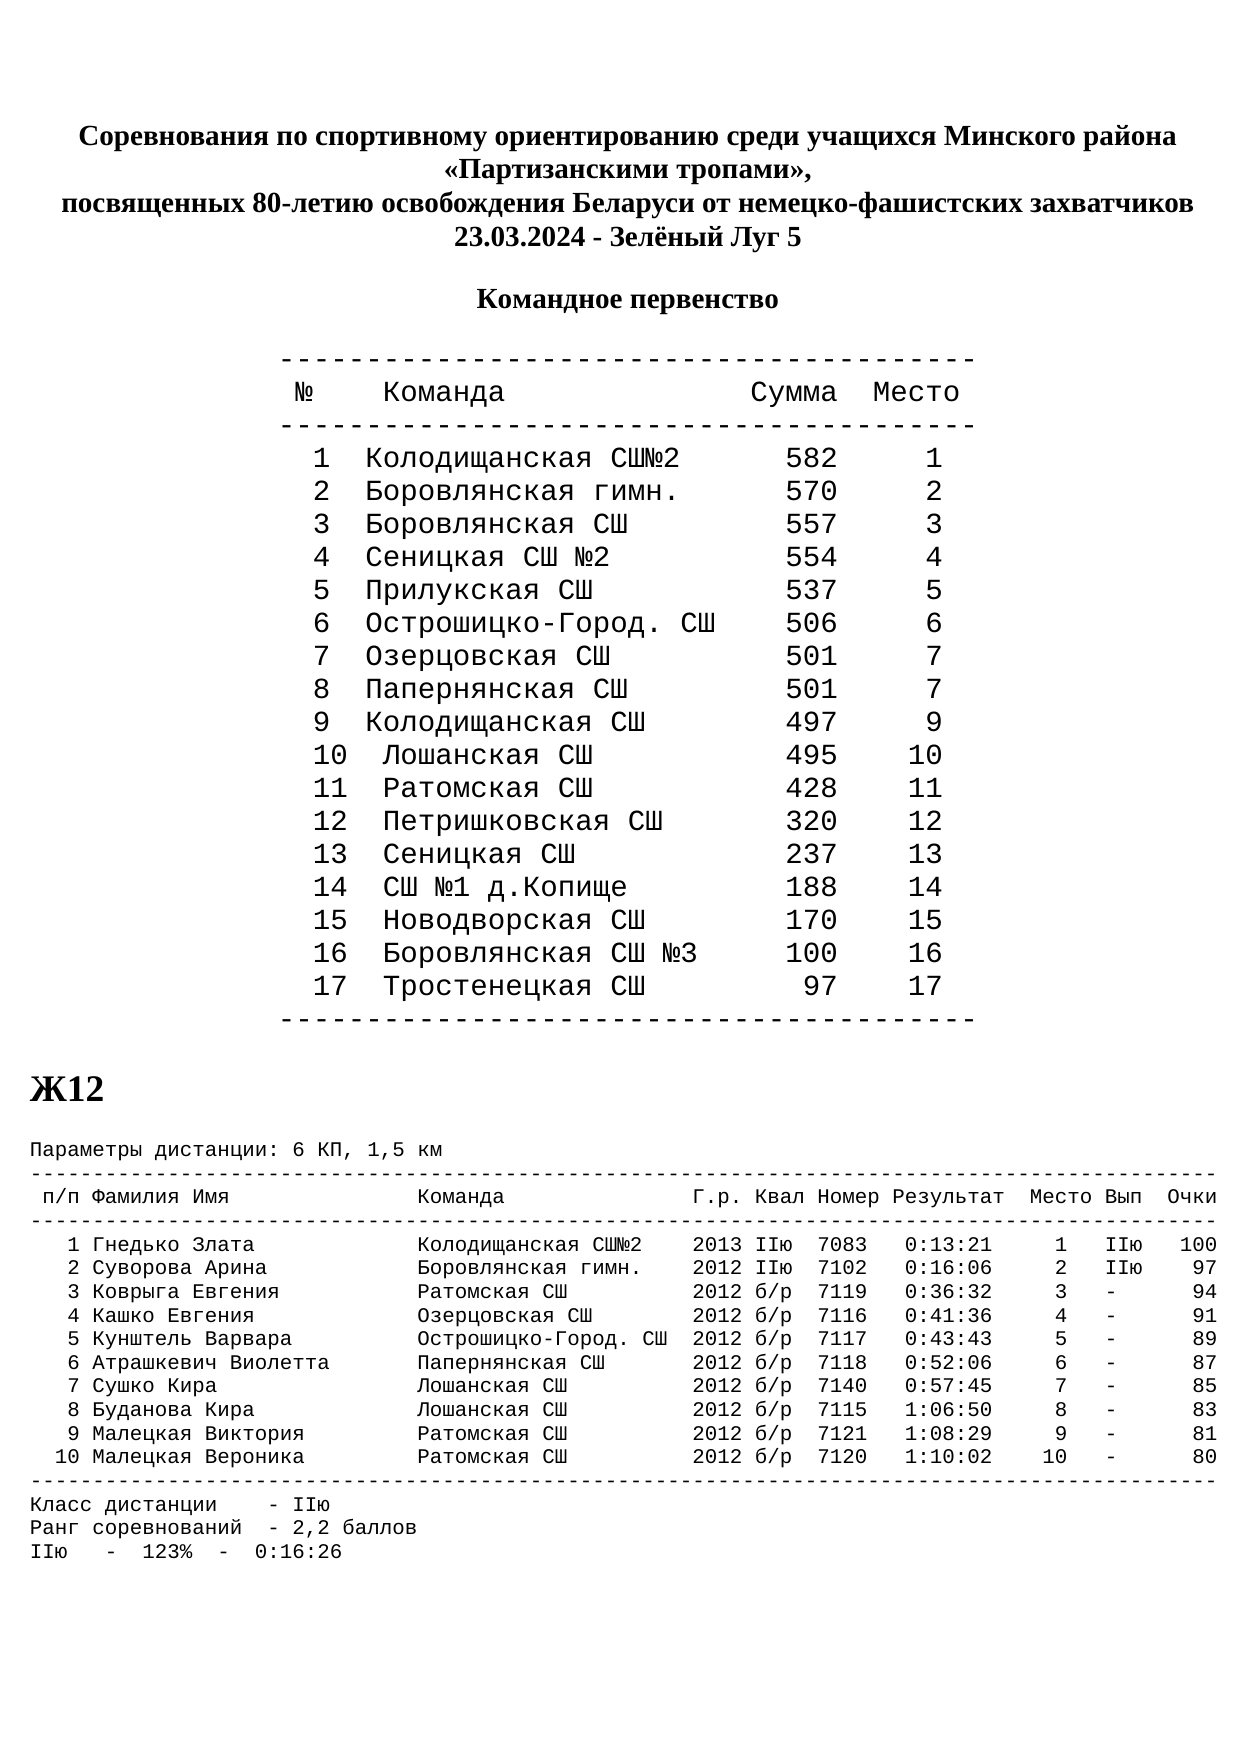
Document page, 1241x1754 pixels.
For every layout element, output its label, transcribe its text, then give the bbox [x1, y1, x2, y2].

text 15 Новодворская СШ 170 15 [29, 906, 1226, 938]
text 2 Суворова Арина Боровлянская гимн. 2012 IIю 7102 0:16:06 2 IIю 97 [29, 1257, 1226, 1281]
text 8 Буданова Кира Лошанская СШ 2012 б/р 7115 1:06:50 8 - 83 [29, 1399, 1226, 1423]
text 13 Сеницкая СШ 237 13 [29, 839, 1226, 872]
text 3 Коврыга Евгения Ратомская СШ 2012 б/р 7119 0:36:32 3 - 94 [29, 1281, 1226, 1304]
text 5 Кунштель Варвара Острошицко-Город. СШ 2012 б/р 7117 0:43:43 5 - 89 [29, 1328, 1226, 1352]
text п/п Фамилия Имя Команда Г.р. Квал Номер Результат Место Вып Oчки [29, 1186, 1226, 1210]
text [29, 1470, 1226, 1494]
text Параметры дистанции: 6 КП, 1,5 км [29, 1139, 1226, 1163]
text ---------------------------------------- [29, 1004, 1226, 1038]
text 4 Кашко Евгения Озерцовская СШ 2012 б/р 7116 0:41:36 4 - 91 [29, 1304, 1226, 1328]
text 2 Боровлянская гимн. 570 2 [29, 476, 1226, 509]
text № Команда Сумма Место [29, 377, 1226, 410]
text 7 Озерцовская СШ 501 7 [29, 641, 1226, 674]
text 16 Боровлянская СШ №3 100 16 [29, 938, 1226, 972]
text 8 Папернянская СШ 501 7 [29, 674, 1226, 707]
text IIю - 123% - 0:16:26 [29, 1541, 1226, 1565]
text 6 Острошицко-Город. СШ 506 6 [29, 608, 1226, 641]
text Ж12 [29, 1067, 1226, 1110]
text Соревнования по спортивному ориентированию среди учащихся Минского района «Партизанскими тропами», посвященных 80-летию освобождения Беларуси от немецко-фашистских захватчиков 23.03.2024 - Зелёный Луг 5 [29, 118, 1226, 252]
text 12 Петришковская СШ 320 12 [29, 806, 1226, 839]
text 10 Лошанская СШ 495 10 [29, 740, 1226, 773]
text 1 Колодищанская СШ№2 582 1 [29, 443, 1226, 476]
text 9 Малецкая Виктория Ратомская СШ 2012 б/р 7121 1:08:29 9 - 81 [29, 1423, 1226, 1446]
text 7 Сушко Кира Лошанская СШ 2012 б/р 7140 0:57:45 7 - 85 [29, 1376, 1226, 1399]
text 3 Боровлянская СШ 557 3 [29, 509, 1226, 542]
text 11 Ратомская СШ 428 11 [29, 773, 1226, 806]
text ---------------------------------------- [29, 344, 1226, 377]
text 5 Прилукская СШ 537 5 [29, 575, 1226, 608]
text Ранг соревнований - 2,2 баллов [29, 1517, 1226, 1541]
text 4 Сеницкая СШ №2 554 4 [29, 542, 1226, 575]
text ---------------------------------------- [29, 410, 1226, 443]
text ----------------------------------------------------------------------------------------------- [29, 1210, 1226, 1234]
text ----------------------------------------------------------------------------------------------- [29, 1163, 1226, 1186]
text 6 Атрашкевич Виолетта Папернянская СШ 2012 б/р 7118 0:52:06 6 - 87 [29, 1352, 1226, 1376]
text 17 Тростенецкая СШ 97 17 [29, 972, 1226, 1004]
text 14 СШ №1 д.Копище 188 14 [29, 872, 1226, 906]
text 10 Малецкая Вероника Ратомская СШ 2012 б/р 7120 1:10:02 10 - 80 [29, 1446, 1226, 1470]
text Класс дистанции - IIю [29, 1494, 1226, 1517]
text 9 Колодищанская СШ 497 9 [29, 707, 1226, 740]
text Командное первенство [29, 281, 1226, 315]
text 1 Гнедько Злата Колодищанская СШ№2 2013 IIю 7083 0:13:21 1 IIю 100 [29, 1234, 1226, 1257]
